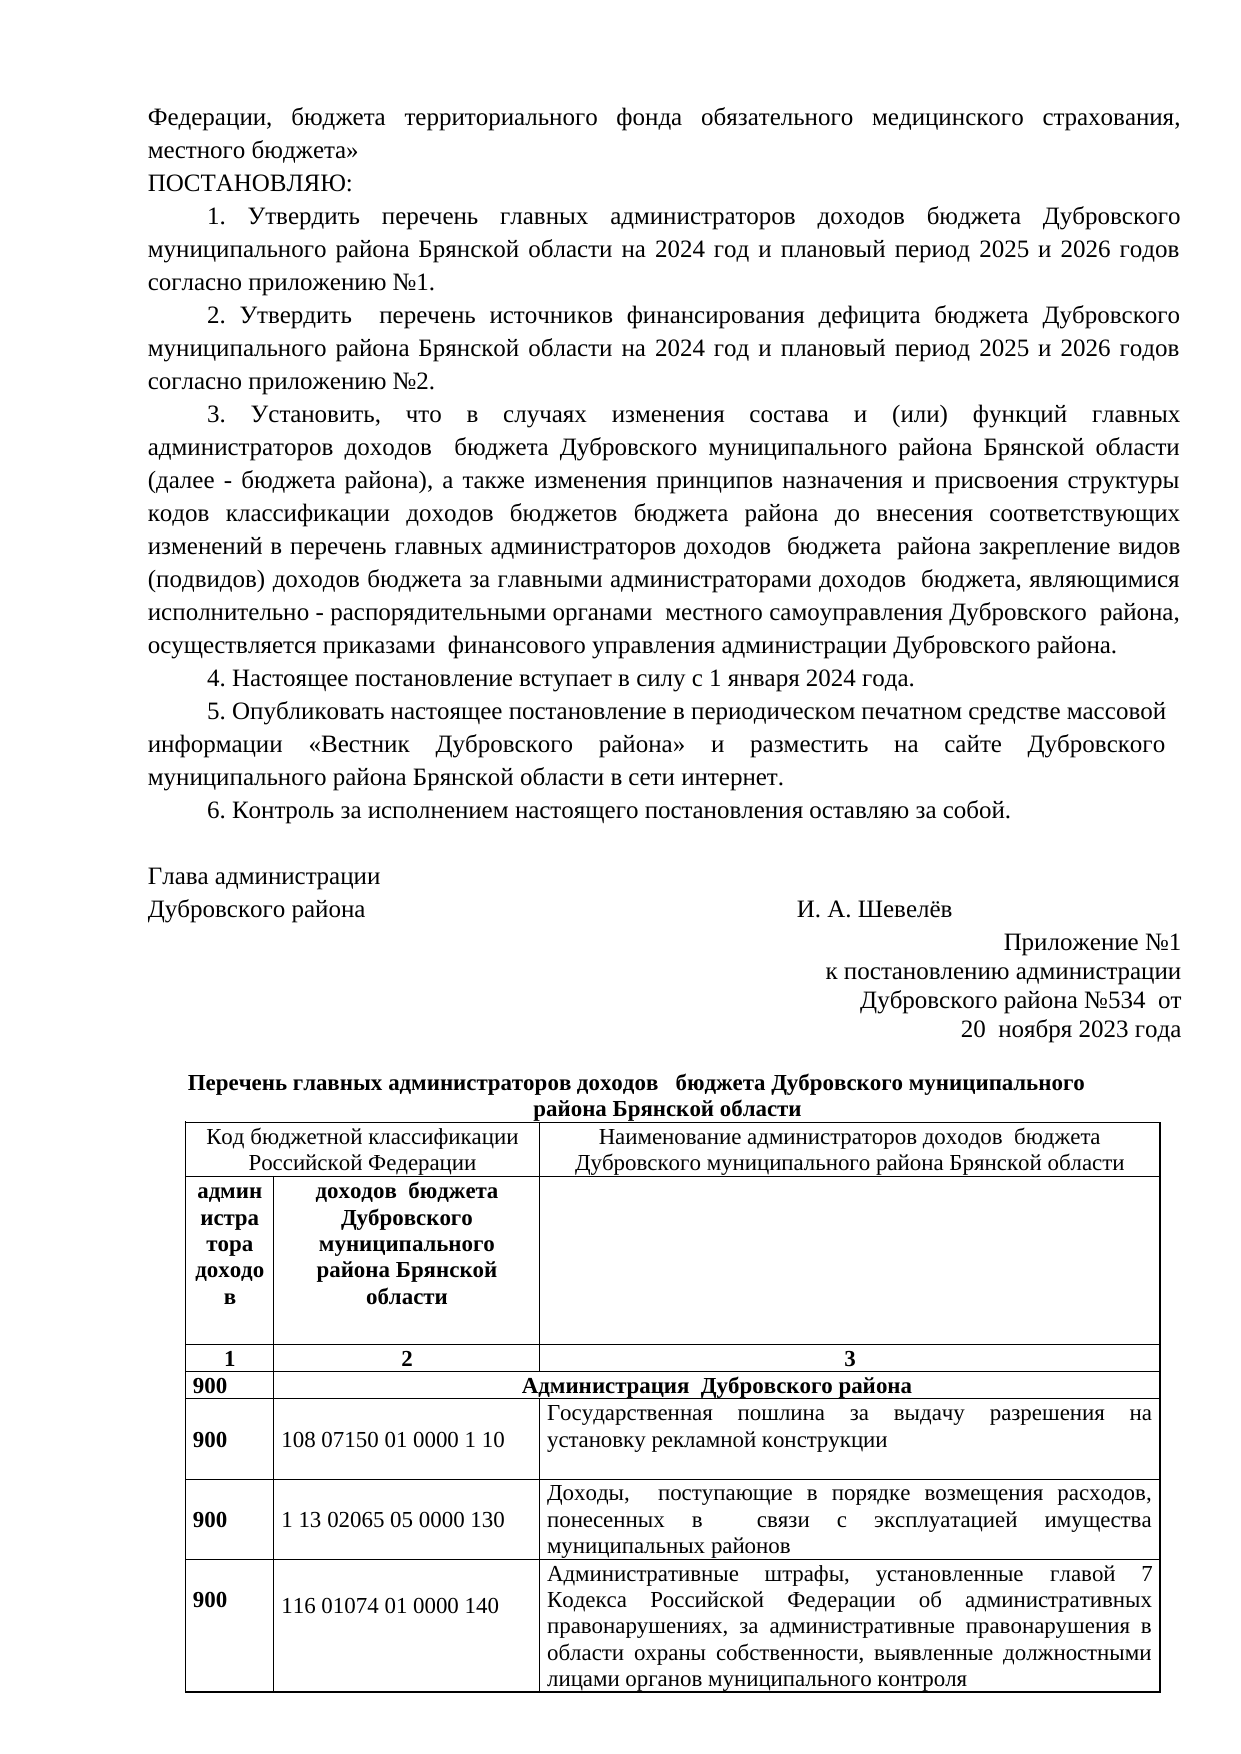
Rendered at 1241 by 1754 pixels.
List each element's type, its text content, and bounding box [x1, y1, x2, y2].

table_header Код бюджетной классификации Российской Федерации [186, 1123, 539, 1176]
table_cell 1 13 02065 05 0000 130 [274, 1480, 539, 1558]
table_cell 3 [540, 1345, 1159, 1371]
table_cell 2 [274, 1345, 539, 1371]
text 20 ноября 2023 года [148, 1014, 1181, 1042]
table_cell 900 [186, 1399, 273, 1478]
table_cell 900 [186, 1480, 273, 1558]
text района Брянской области [148, 1095, 1181, 1121]
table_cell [540, 1560, 1159, 1691]
table_cell 900 [186, 1560, 273, 1691]
table_cell администра тора доходов [186, 1177, 273, 1343]
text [148, 102, 1181, 164]
text 2. Утвердить перечень источников финансирования дефицита бюджета Дубровского муниципального района Брянской области на 2024 год и плановый период 2025 и 2026 годов согласно приложению №2. [148, 300, 1181, 395]
text 3. Установить, что в случаях изменения состава и (или) функций главных администраторов доходов бюджета Дубровского муниципального района Брянской области (далее - бюджета района), а также изменения принципов назначения и присвоения структуры кодов классификации доходов бюджетов бюджета района до внесения соответствующих изменений в перечень главных администраторов доходов бюджета района закрепление видов (подвидов) доходов бюджета за главными администраторами доходов бюджета, являющимися исполнительно - распорядительными органами местного самоуправления Дубровского района, осуществляется приказами финансового управления администрации Дубровского района. [148, 399, 1181, 659]
text Дубровского района И. А. Шевелёв [148, 894, 1166, 923]
text 6. Контроль за исполнением настоящего постановления оставляю за собой. [148, 795, 1166, 824]
table_cell Администрация Дубровского района [274, 1372, 1159, 1398]
table_cell 900 [186, 1372, 273, 1398]
table_cell Доходы, поступающие в порядке возмещения расходов, понесенных в связи с эксплуатацией имущества муниципальных районов [540, 1480, 1159, 1558]
text Приложение №1 [148, 927, 1181, 956]
table_cell 1 [186, 1345, 273, 1371]
table_cell 108 07150 01 0000 1 10 [274, 1399, 539, 1478]
table_cell Государственная пошлина за выдачу разрешения на установку рекламной конструкции [540, 1399, 1159, 1478]
text ПОСТАНОВЛЯЮ: [148, 168, 1181, 197]
table_cell доходов бюджета Дубровского муниципального района Брянской области [274, 1177, 539, 1343]
text Глава администрации [148, 861, 1166, 890]
table_cell [540, 1177, 1159, 1343]
text к постановлению администрации [148, 956, 1181, 985]
text 4. Настоящее постановление вступает в силу с 1 января 2024 года. [148, 663, 1181, 692]
text Перечень главных администраторов доходов бюджета Дубровского муниципального [148, 1069, 1181, 1095]
text 1. Утвердить перечень главных администраторов доходов бюджета Дубровского муниципального района Брянской области на 2024 год и плановый период 2025 и 2026 годов согласно приложению №1. [148, 201, 1181, 296]
table_header Наименование администраторов доходов бюджета Дубровского муниципального района Брянской области [540, 1123, 1159, 1176]
text 5. Опубликовать настоящее постановление в периодическом печатном средстве массовой информации «Вестник Дубровского района» и разместить на сайте Дубровского муниципального района Брянской области в сети интернет. [148, 696, 1166, 791]
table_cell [274, 1560, 539, 1691]
text Дубровского района №534 от [148, 985, 1181, 1014]
